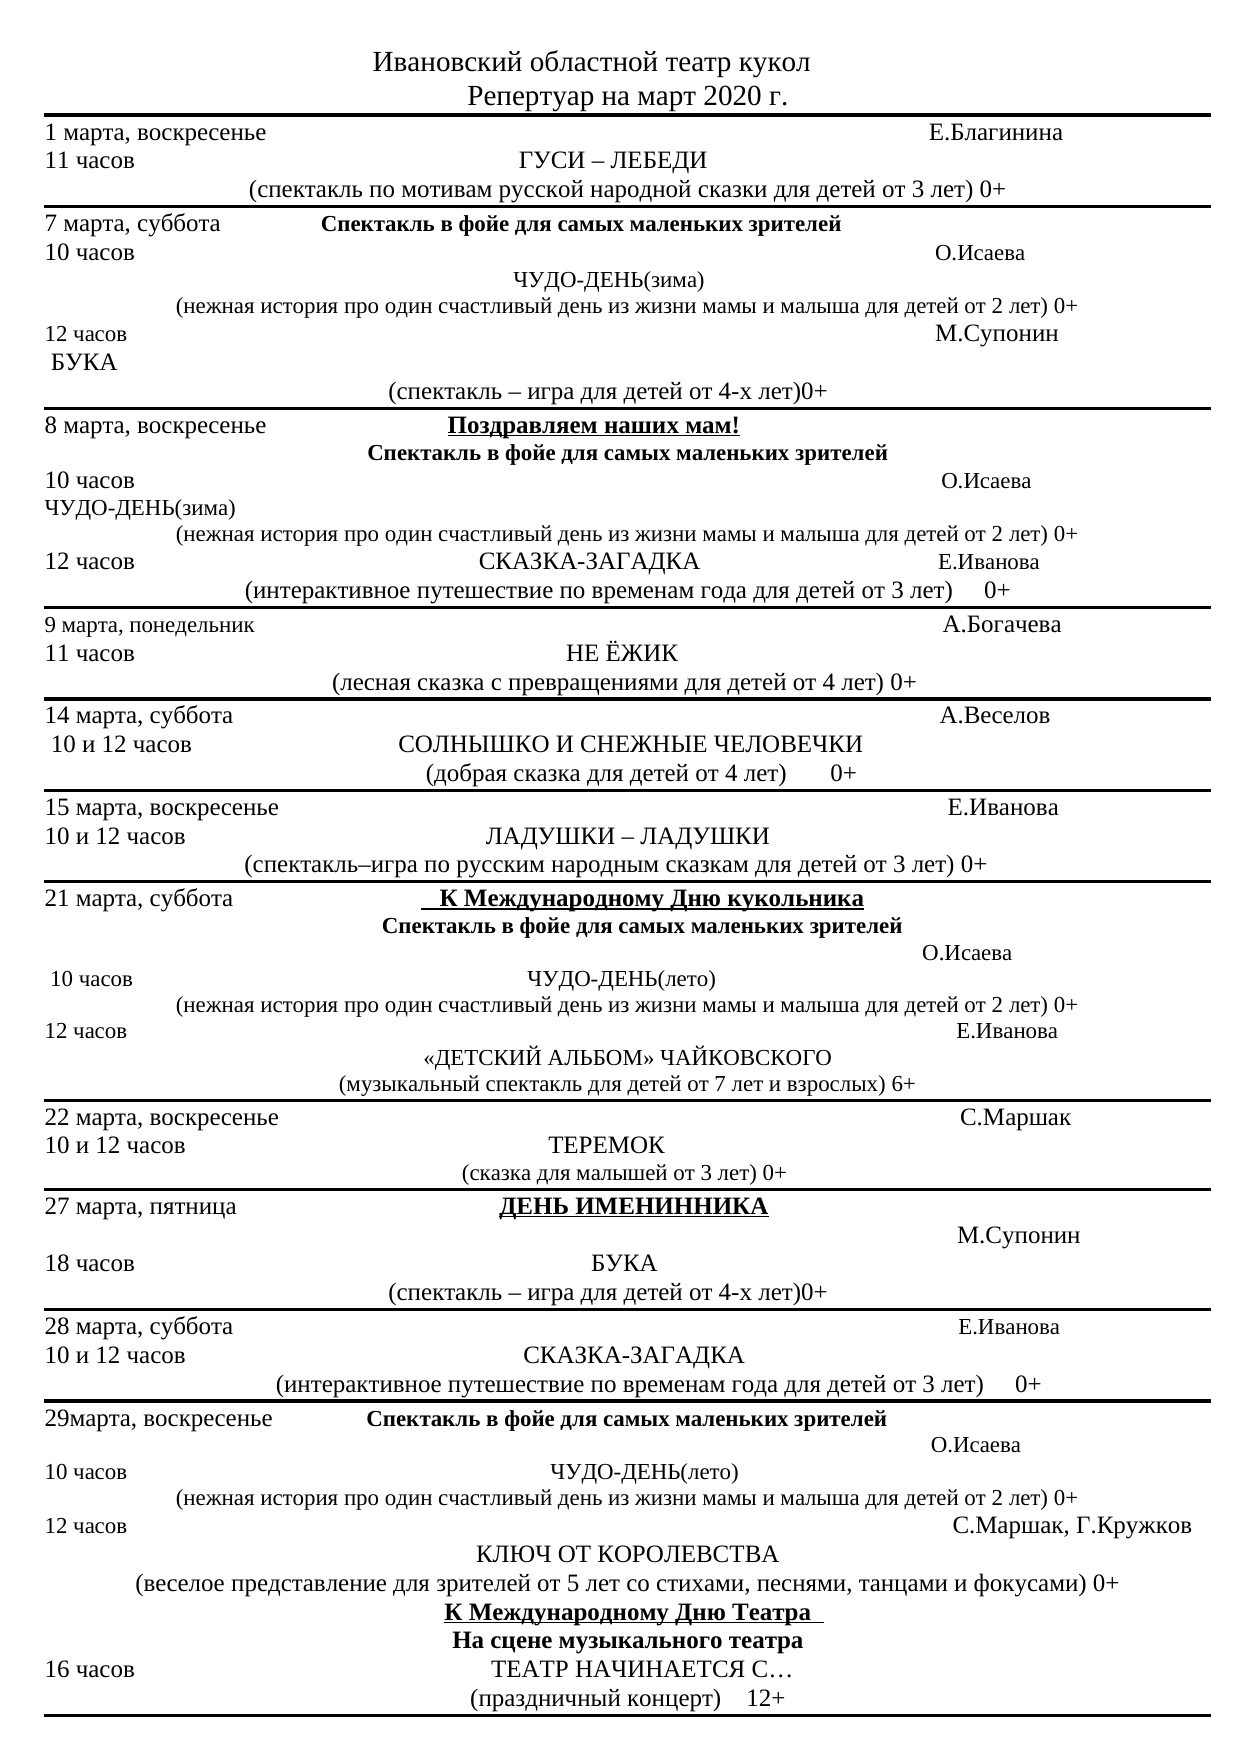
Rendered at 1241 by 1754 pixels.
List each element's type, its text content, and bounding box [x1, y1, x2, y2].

text (праздничный концерт) 12+ [44, 1683, 1211, 1714]
text (нежная история про один счастливый день из жизни мамы и малыша для детей от 2 лет) 0+ [44, 991, 1211, 1018]
text 11 часов НЕ ЁЖИК [44, 638, 1211, 667]
text 7 марта, суббота Спектакль в фойе для самых маленьких зрителей [44, 208, 1211, 237]
text 10 часов ЧУДО-ДЕНЬ(лето) [44, 1458, 1211, 1484]
text (лесная сказка с превращениями для детей от 4 лет) 0+ [44, 667, 1211, 697]
text БУКА [44, 347, 1211, 376]
text Спектакль в фойе для самых маленьких зрителей [44, 912, 1211, 938]
text М.Супонин [44, 1220, 1211, 1248]
text 18 часов БУКА [44, 1248, 1211, 1277]
text Спектакль в фойе для самых маленьких зрителей [44, 438, 1211, 465]
text 12 часов М.Супонин [44, 318, 1211, 347]
text (спектакль – игра для детей от 4-х лет)0+ [44, 1277, 1211, 1308]
text 1 марта, воскресенье Е.Благинина [44, 117, 1211, 145]
text (нежная история про один счастливый день из жизни мамы и малыша для детей от 2 лет) 0+ [44, 1484, 1211, 1510]
text На сцене музыкального театра [44, 1625, 1211, 1654]
text 12 часов С.Маршак, Г.Кружков [44, 1510, 1211, 1539]
text (спектакль–игра по русским народным сказкам для детей от 3 лет) 0+ [44, 849, 1211, 880]
text 10 и 12 часов СКАЗКА-ЗАГАДКА [44, 1340, 1211, 1369]
text К Международному Дню Театра [44, 1597, 1211, 1625]
text (спектакль по мотивам русской народной сказки для детей от 3 лет) 0+ [44, 174, 1211, 205]
text 28 марта, суббота Е.Иванова [44, 1311, 1211, 1340]
text 10 и 12 часов СОЛНЫШКО И СНЕЖНЫЕ ЧЕЛОВЕЧКИ [44, 729, 1211, 758]
text 27 марта, пятница ДЕНЬ ИМЕНИННИКА [44, 1191, 1211, 1220]
text 15 марта, воскресенье Е.Иванова [44, 792, 1211, 821]
text Репертуар на март 2020 г. [44, 78, 1211, 113]
text 10 и 12 часов ТЕРЕМОК [44, 1131, 1211, 1159]
text ЧУДО-ДЕНЬ(зима) [44, 494, 1211, 520]
text 10 часов О.Исаева [44, 465, 1211, 494]
text «ДЕТСКИЙ АЛЬБОМ» ЧАЙКОВСКОГО [44, 1044, 1211, 1070]
text 14 марта, суббота А.Веселов [44, 701, 1211, 729]
text О.Исаева [44, 1431, 1211, 1458]
text 10 и 12 часов ЛАДУШКИ – ЛАДУШКИ [44, 821, 1211, 849]
text 29марта, воскресенье Спектакль в фойе для самых маленьких зрителей [44, 1403, 1211, 1431]
text 9 марта, понедельник А.Богачева [44, 609, 1211, 638]
text 22 марта, воскресенье С.Маршак [44, 1102, 1211, 1131]
text 11 часов ГУСИ – ЛЕБЕДИ [44, 145, 1211, 174]
text 21 марта, суббота К Международному Дню кукольника [44, 883, 1211, 912]
text 10 часов О.Исаева [44, 237, 1211, 266]
text 8 марта, воскресенье Поздравляем наших мам! [44, 410, 1211, 438]
text (нежная история про один счастливый день из жизни мамы и малыша для детей от 2 лет) 0+ [44, 292, 1211, 318]
text (добрая сказка для детей от 4 лет) 0+ [44, 758, 1211, 789]
text (музыкальный спектакль для детей от 7 лет и взрослых) 6+ [44, 1070, 1211, 1099]
text (нежная история про один счастливый день из жизни мамы и малыша для детей от 2 лет) 0+ [44, 520, 1211, 546]
text (интерактивное путешествие по временам года для детей от 3 лет) 0+ [44, 1369, 1211, 1399]
text 12 часов Е.Иванова [44, 1018, 1211, 1044]
text О.Исаева [44, 938, 1211, 965]
text 10 часов ЧУДО-ДЕНЬ(лето) [44, 965, 1211, 991]
text (интерактивное путешествие по временам года для детей от 3 лет) 0+ [44, 575, 1211, 606]
text (сказка для малышей от 3 лет) 0+ [44, 1159, 1211, 1188]
text ЧУДО-ДЕНЬ(зима) [44, 266, 1211, 292]
text 12 часов СКАЗКА-ЗАГАДКА Е.Иванова [44, 546, 1211, 575]
text Ивановский областной театр кукол [44, 44, 1211, 78]
text КЛЮЧ ОТ КОРОЛЕВСТВА [44, 1539, 1211, 1568]
text 16 часов ТЕАТР НАЧИНАЕТСЯ С… [44, 1654, 1211, 1683]
text (веселое представление для зрителей от 5 лет со стихами, песнями, танцами и фокусами) 0+ [44, 1568, 1211, 1597]
text (спектакль – игра для детей от 4-х лет)0+ [44, 376, 1211, 407]
